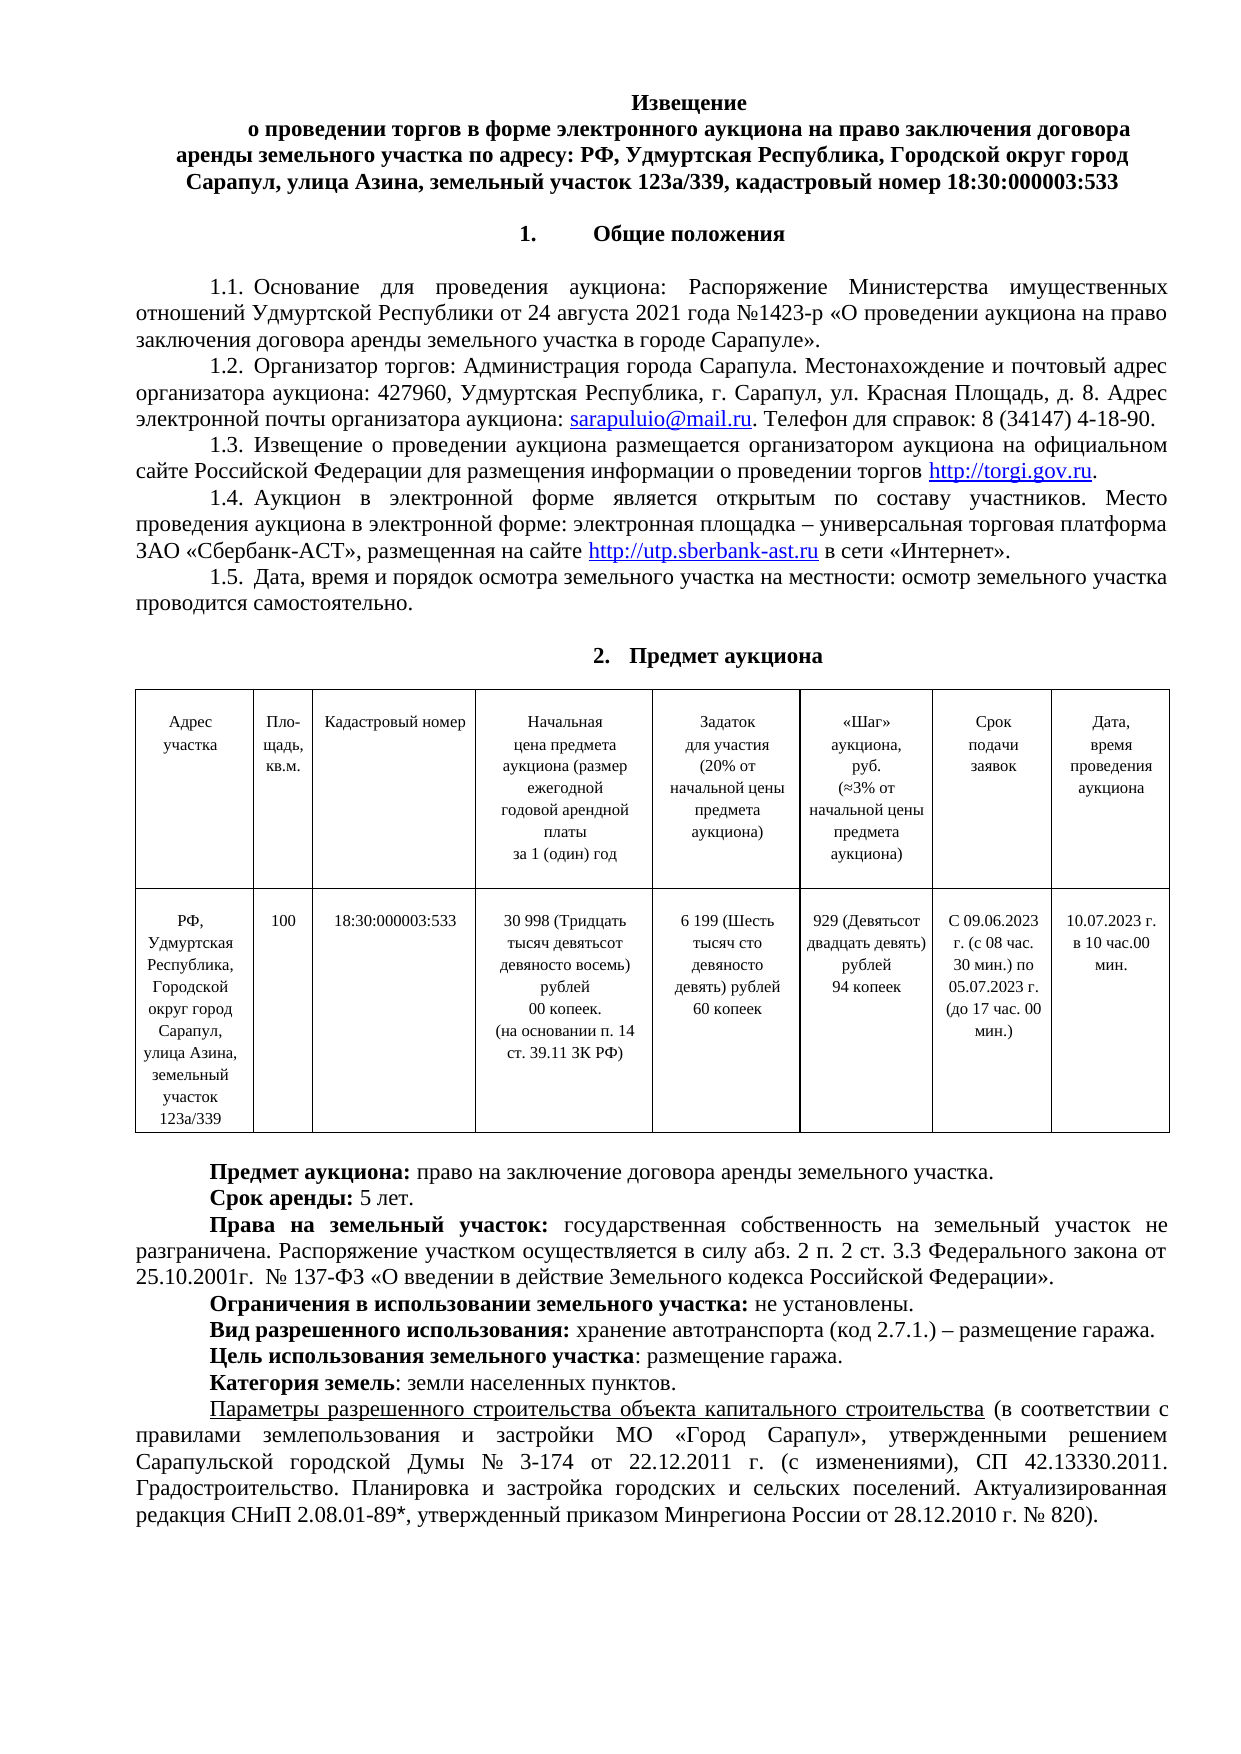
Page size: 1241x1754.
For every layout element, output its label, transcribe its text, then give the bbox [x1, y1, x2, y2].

table_cell 929 (Девятьсот двадцать девять) рублей 94 копеек [801, 889, 932, 1132]
text Ограничения в использовании земельного участка: не установлены. [136, 1290, 1169, 1316]
text Вид разрешенного использования: хранение автотранспорта (код 2.7.1.) – размещение гаража. [136, 1316, 1169, 1342]
table_header Адрес участка [136, 690, 253, 888]
table_cell 100 [254, 889, 312, 1132]
table_cell 6 199 (Шесть тысяч сто девяносто девять) рублей 60 копеек [653, 889, 799, 1132]
text Предмет аукциона: право на заключение договора аренды земельного участка. [136, 1158, 1169, 1184]
table_cell РФ, Удмуртская Республика, Городской округ город Сарапул, улица Азина, земельный участок 123а/339 [136, 889, 253, 1132]
table_cell С 09.06.2023 г. (с 08 час. 30 мин.) по 05.07.2023 г. (до 17 час. 00 мин.) [933, 889, 1051, 1132]
table_header Дата, время проведения аукциона [1052, 690, 1169, 888]
list Извещение о проведении аукциона размещается организатором аукциона на официальном сайте Российской Федерации для размещения информации о проведении торгов http://torgi.gov.ru. [136, 431, 1169, 484]
list Дата, время и порядок осмотра земельного участка на местности: осмотр земельного участка проводится самостоятельно. [136, 563, 1169, 616]
text Права на земельный участок: государственная собственность на земельный участок не разграничена. Распоряжение участком осуществляется в силу абз. 2 п. 2 ст. 3.3 Федерального закона от 25.10.2001г. № 137-ФЗ «О введении в действие Земельного кодекса Российской Федерации». [136, 1211, 1169, 1290]
list Предмет аукциона [173, 642, 1169, 668]
table_header Срок подачи заявок [933, 690, 1051, 888]
table_cell 18:30:000003:533 [313, 889, 475, 1132]
table_header Начальная цена предмета аукциона (размер ежегодной годовой арендной платы за 1 (один) год [476, 690, 652, 888]
text Извещение [136, 89, 1169, 115]
text о проведении торгов в форме электронного аукциона на право заключения договора аренды земельного участка по адресу: РФ, Удмуртская Республика, Городской округ город Сарапул, улица Азина, земельный участок 123а/339, кадастровый номер 18:30:000003:533 [136, 115, 1169, 194]
list Аукцион в электронной форме является открытым по составу участников. Место проведения аукциона в электронной форме: электронная площадка – универсальная торговая платформа ЗАО «Сбербанк-АСТ», размещенная на сайте http://utp.sberbank-ast.ru в сети «Интернет». [136, 484, 1169, 563]
table_header «Шаг» аукциона, руб. (≈3% от начальной цены предмета аукциона) [801, 690, 932, 888]
list Организатор торгов: Администрация города Сарапула. Местонахождение и почтовый адрес организатора аукциона: 427960, Удмуртская Республика, г. Сарапул, ул. Красная Площадь, д. 8. Адрес электронной почты организатора аукциона: sarapuluio@mail.ru. Телефон для справок: 8 (34147) 4-18-90. [136, 352, 1169, 431]
text Параметры разрешенного строительства объекта капитального строительства (в соответствии с правилами землепользования и застройки МО «Город Сарапул», утвержденными решением Сарапульской городской Думы № 3-174 от 22.12.2011 г. (с изменениями), СП 42.13330.2011. Градостроительство. Планировка и застройка городских и сельских поселений. Актуализированная редакция СНиП 2.08.01-89*, утвержденный приказом Минрегиона России от 28.12.2010 г. № 820). [136, 1395, 1169, 1527]
table_header Пло- щадь, кв.м. [254, 690, 312, 888]
text Категория земель: земли населенных пунктов. [136, 1369, 1169, 1395]
table_header Кадастровый номер [313, 690, 475, 888]
text Срок аренды: 5 лет. [136, 1184, 1169, 1211]
table_header Задаток для участия (20% от начальной цены предмета аукциона) [653, 690, 799, 888]
table_cell 30 998 (Тридцать тысяч девятьсот девяносто восемь) рублей 00 копеек. (на основании п. 14 ст. 39.11 ЗК РФ) [476, 889, 652, 1132]
table_cell 10.07.2023 г. в 10 час.00 мин. [1052, 889, 1169, 1132]
list Основание для проведения аукциона: Распоряжение Министерства имущественных отношений Удмуртской Республики от 24 августа 2021 года №1423-р «О проведении аукциона на право заключения договора аренды земельного участка в городе Сарапуле». [136, 273, 1169, 352]
list Общие положения [136, 220, 1169, 247]
text Цель использования земельного участка: размещение гаража. [136, 1342, 1169, 1369]
